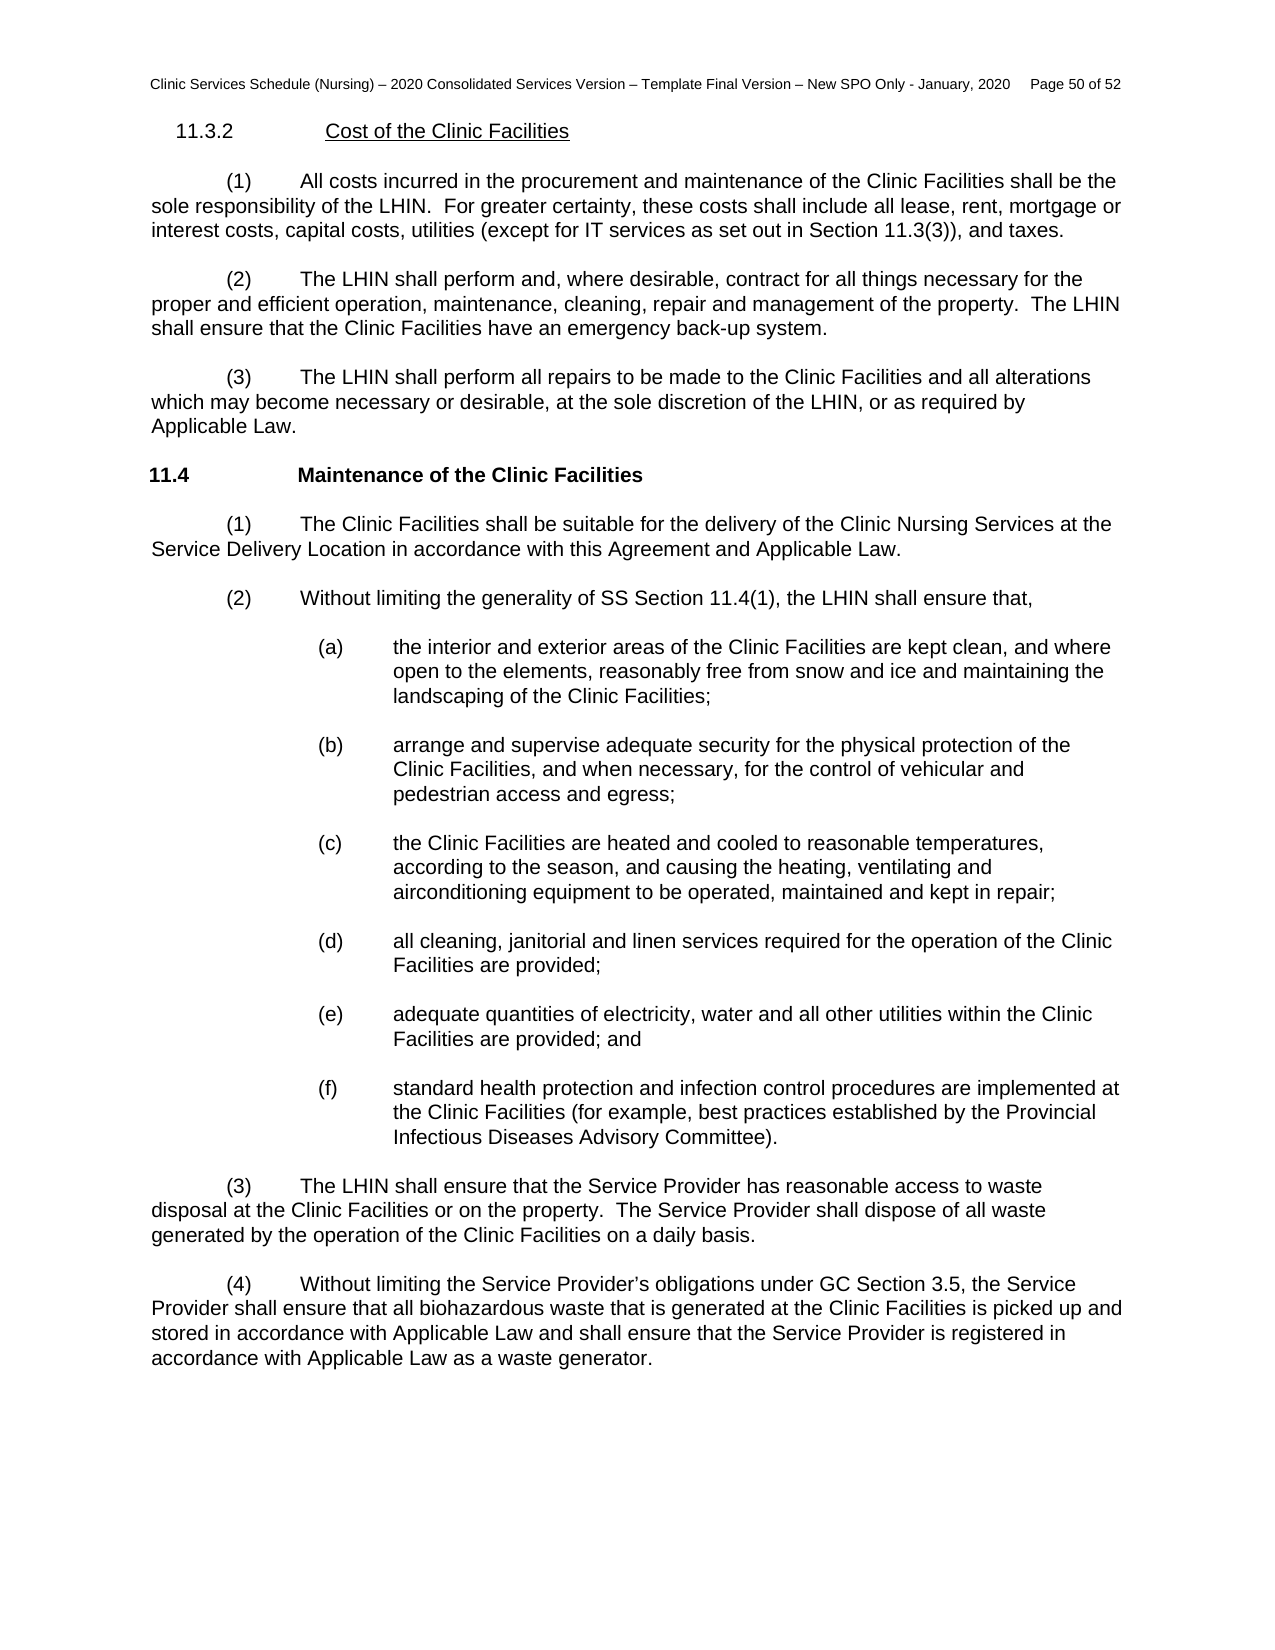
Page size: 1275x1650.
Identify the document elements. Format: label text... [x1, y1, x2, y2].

list standard health protection and infection control procedures are implemented at the Clinic Facilities (for example, best practices established by the Provincial Infectious Diseases Advisory Committee). [318, 1076, 1124, 1149]
list the interior and exterior areas of the Clinic Facilities are kept clean, and where open to the elements, reasonably free from snow and ice and maintaining the landscaping of the Clinic Facilities; [318, 634, 1124, 708]
list adequate quantities of electricity, water and all other utilities within the Clinic Facilities are provided; and [318, 1002, 1124, 1051]
list Without limiting the generality of SS Section 11.4(1), the LHIN shall ensure that, [151, 586, 1124, 609]
list arrange and supervise adequate security for the physical protection of the Clinic Facilities, and when necessary, for the control of vehicular and pedestrian access and egress; [318, 733, 1124, 806]
subtitle 11.3.2 Cost of the Clinic Facilities [150, 119, 1125, 143]
list The LHIN shall perform and, where desirable, contract for all things necessary for the proper and efficient operation, maintenance, cleaning, repair and management of the property. The LHIN shall ensure that the Clinic Facilities have an emergency back-up system. [151, 267, 1124, 340]
list The LHIN shall perform all repairs to be made to the Clinic Facilities and all alterations which may become necessary or desirable, at the sole discretion of the LHIN, or as required by Applicable Law. [151, 365, 1124, 438]
list The Clinic Facilities shall be suitable for the delivery of the Clinic Nursing Services at the Service Delivery Location in accordance with this Agreement and Applicable Law. [151, 512, 1124, 561]
subtitle 11.4 Maintenance of the Clinic Facilities [148, 463, 1125, 487]
list All costs incurred in the procurement and maintenance of the Clinic Facilities shall be the sole responsibility of the LHIN. For greater certainty, these costs shall include all lease, rent, mortgage or interest costs, capital costs, utilities (except for IT services as set out in Section 11.3(3)), and taxes. [151, 169, 1124, 242]
list all cleaning, janitorial and linen services required for the operation of the Clinic Facilities are provided; [318, 929, 1124, 977]
list The LHIN shall ensure that the Service Provider has reasonable access to waste disposal at the Clinic Facilities or on the property. The Service Provider shall dispose of all waste generated by the operation of the Clinic Facilities on a daily basis. [151, 1173, 1124, 1247]
list the Clinic Facilities are heated and cooled to reasonable temperatures, according to the season, and causing the heating, ventilating and airconditioning equipment to be operated, maintained and kept in repair; [318, 831, 1124, 904]
list Without limiting the Service Provider’s obligations under GC Section 3.5, the Service Provider shall ensure that all biohazardous waste that is generated at the Clinic Facilities is picked up and stored in accordance with Applicable Law and shall ensure that the Service Provider is registered in accordance with Applicable Law as a waste generator. [151, 1272, 1124, 1369]
